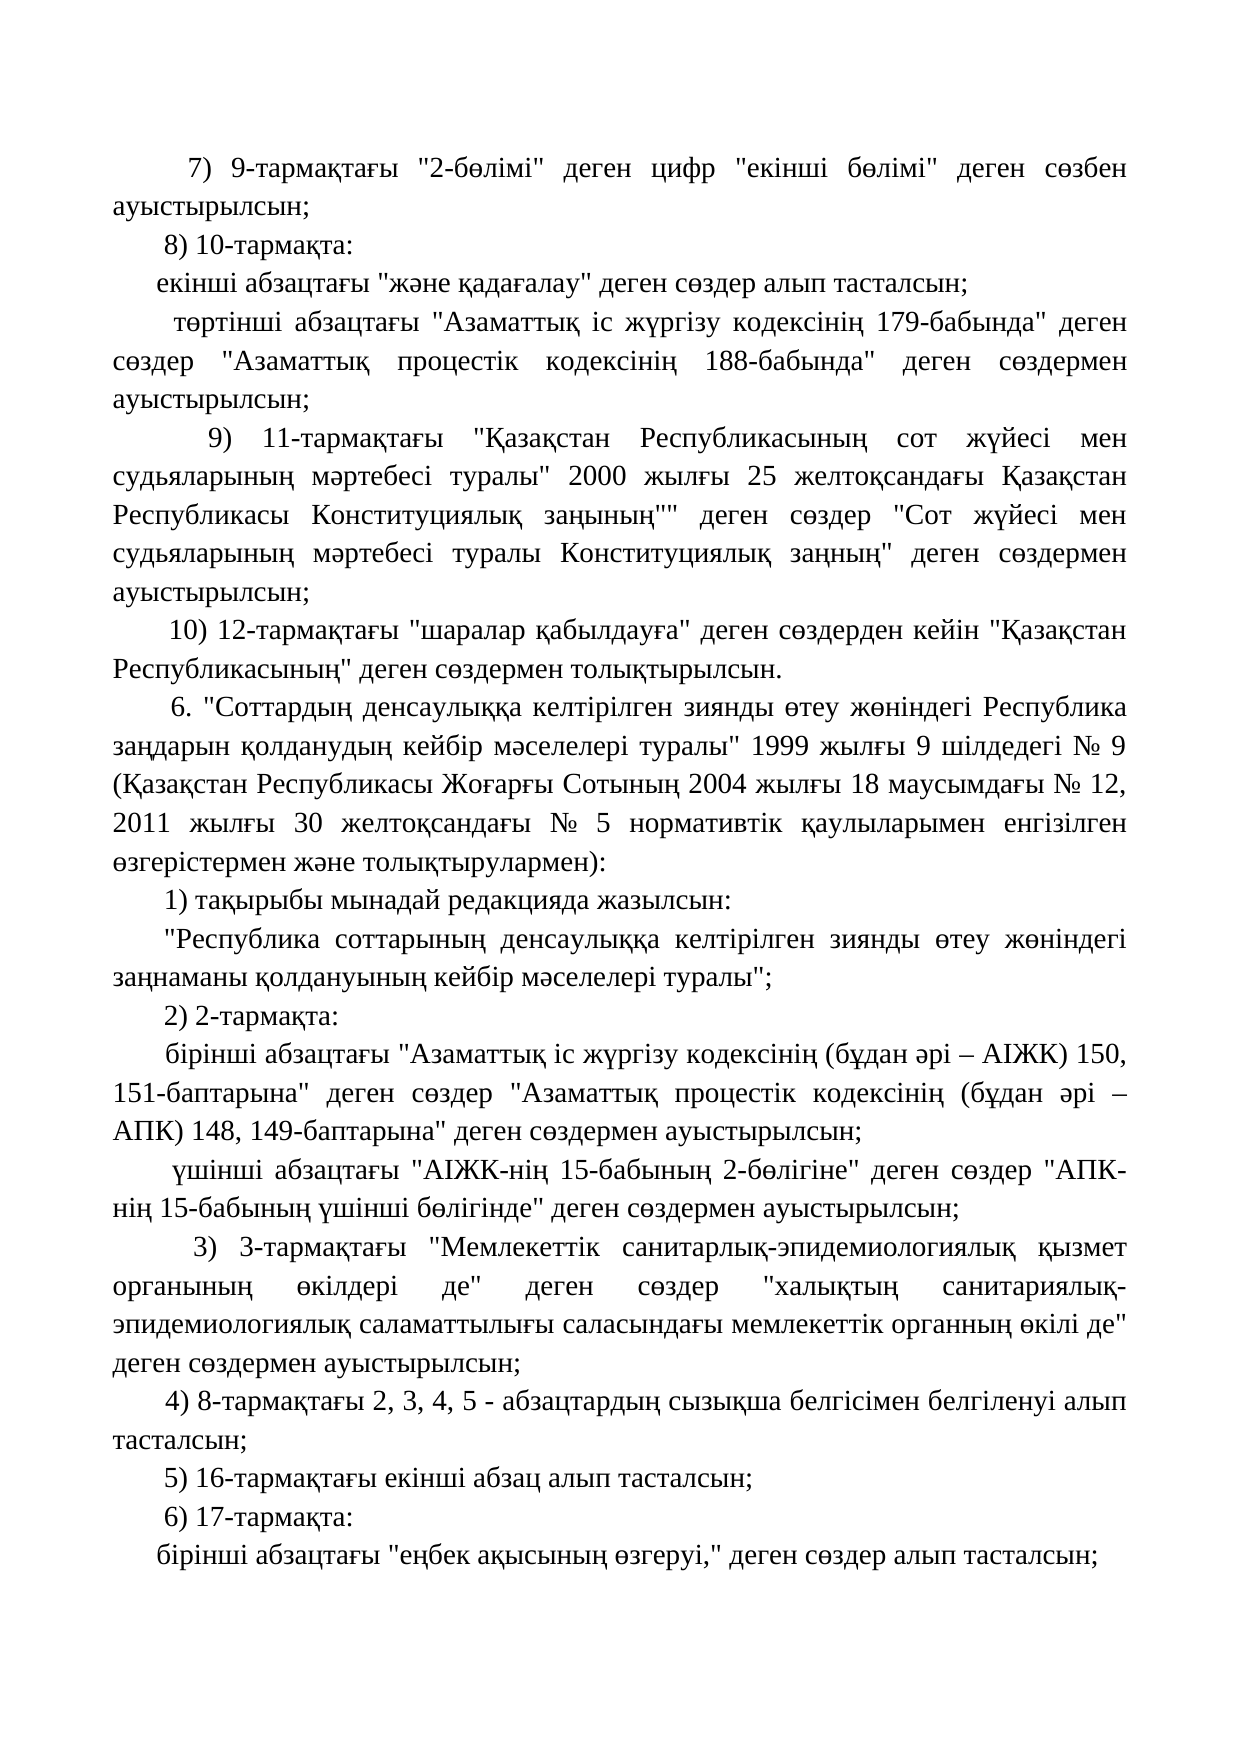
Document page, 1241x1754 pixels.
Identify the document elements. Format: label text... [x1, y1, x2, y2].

text 4) 8-тармақтағы 2, 3, 4, 5 - абзацтардың сызықша белгісімен белгіленуі алып тасталсын; [112, 1383, 1128, 1455]
text 10) 12-тармақтағы "шаралар қабылдауға" деген сөздерден кейін "Қазақстан Республикасының" деген сөздермен толықтырылсын. [112, 612, 1128, 684]
text 2) 2-тармақта: [112, 998, 1128, 1031]
text 7) 9-тармақтағы "2-бөлімі" деген цифр "екінші бөлімі" деген сөзбен ауыстырылсын; [112, 150, 1128, 222]
text "Республика соттарының денсаулыққа келтірілген зиянды өтеу жөніндегі заңнаманы қолдануының кейбір мәселелері туралы"; [112, 921, 1128, 993]
text 8) 10-тармақта: [112, 227, 1128, 261]
text 5) 16-тармақтағы екінші абзац алып тасталсын; [112, 1460, 1128, 1494]
text төртінші абзацтағы "Азаматтық іс жүргізу кодексінің 179-бабында" деген сөздер "Азаматтық процестік кодексінің 188-бабында" деген сөздермен ауыстырылсын; [112, 304, 1128, 415]
text үшінші абзацтағы "АІЖК-нің 15-бабының 2-бөлігіне" деген сөздер "АПК-нің 15-бабының үшінші бөлігінде" деген сөздермен ауыстырылсын; [112, 1152, 1128, 1224]
text бірінші абзацтағы "Азаматтық іс жүргізу кодексінің (бұдан әрі – АІЖК) 150, 151-баптарына" деген сөздер "Азаматтық процестік кодексінің (бұдан әрі – АПК) 148, 149-баптарына" деген сөздермен ауыстырылсын; [112, 1036, 1128, 1147]
text 3) 3-тармақтағы "Мемлекеттік санитарлық-эпидемиологиялық қызмет органының өкілдері де" деген сөздер "халықтың санитариялық-эпидемиологиялық саламаттылығы саласындағы мемлекеттік органның өкілі де" деген сөздермен ауыстырылсын; [112, 1229, 1128, 1378]
text бірінші абзацтағы "еңбек ақысының өзгеруi," деген сөздер алып тасталсын; [112, 1537, 1128, 1571]
text 1) тақырыбы мынадай редакцияда жазылсын: [112, 882, 1128, 916]
text 9) 11-тармақтағы "Қазақстан Республикасының сот жүйесі мен судьяларының мәртебесі туралы" 2000 жылғы 25 желтоқсандағы Қазақстан Республикасы Конституциялық заңының"" деген сөздер "Сот жүйесі мен судьяларының мәртебесі туралы Конституциялық заңның" деген сөздермен ауыстырылсын; [112, 420, 1128, 607]
text 6. "Соттардың денсаулыққа келтірілген зиянды өтеу жөніндегі Республика заңдарын қолданудың кейбір мәселелері туралы" 1999 жылғы 9 шілдедегі № 9 (Қазақстан Республикасы Жоғарғы Сотының 2004 жылғы 18 маусымдағы № 12, 2011 жылғы 30 желтоқсандағы № 5 нормативтік қаулыларымен енгізілген өзгерістермен және толықтырулармен): [112, 689, 1128, 877]
text екінші абзацтағы "және қадағалау" деген сөздер алып тасталсын; [112, 266, 1128, 299]
text 6) 17-тармақта: [112, 1499, 1128, 1532]
